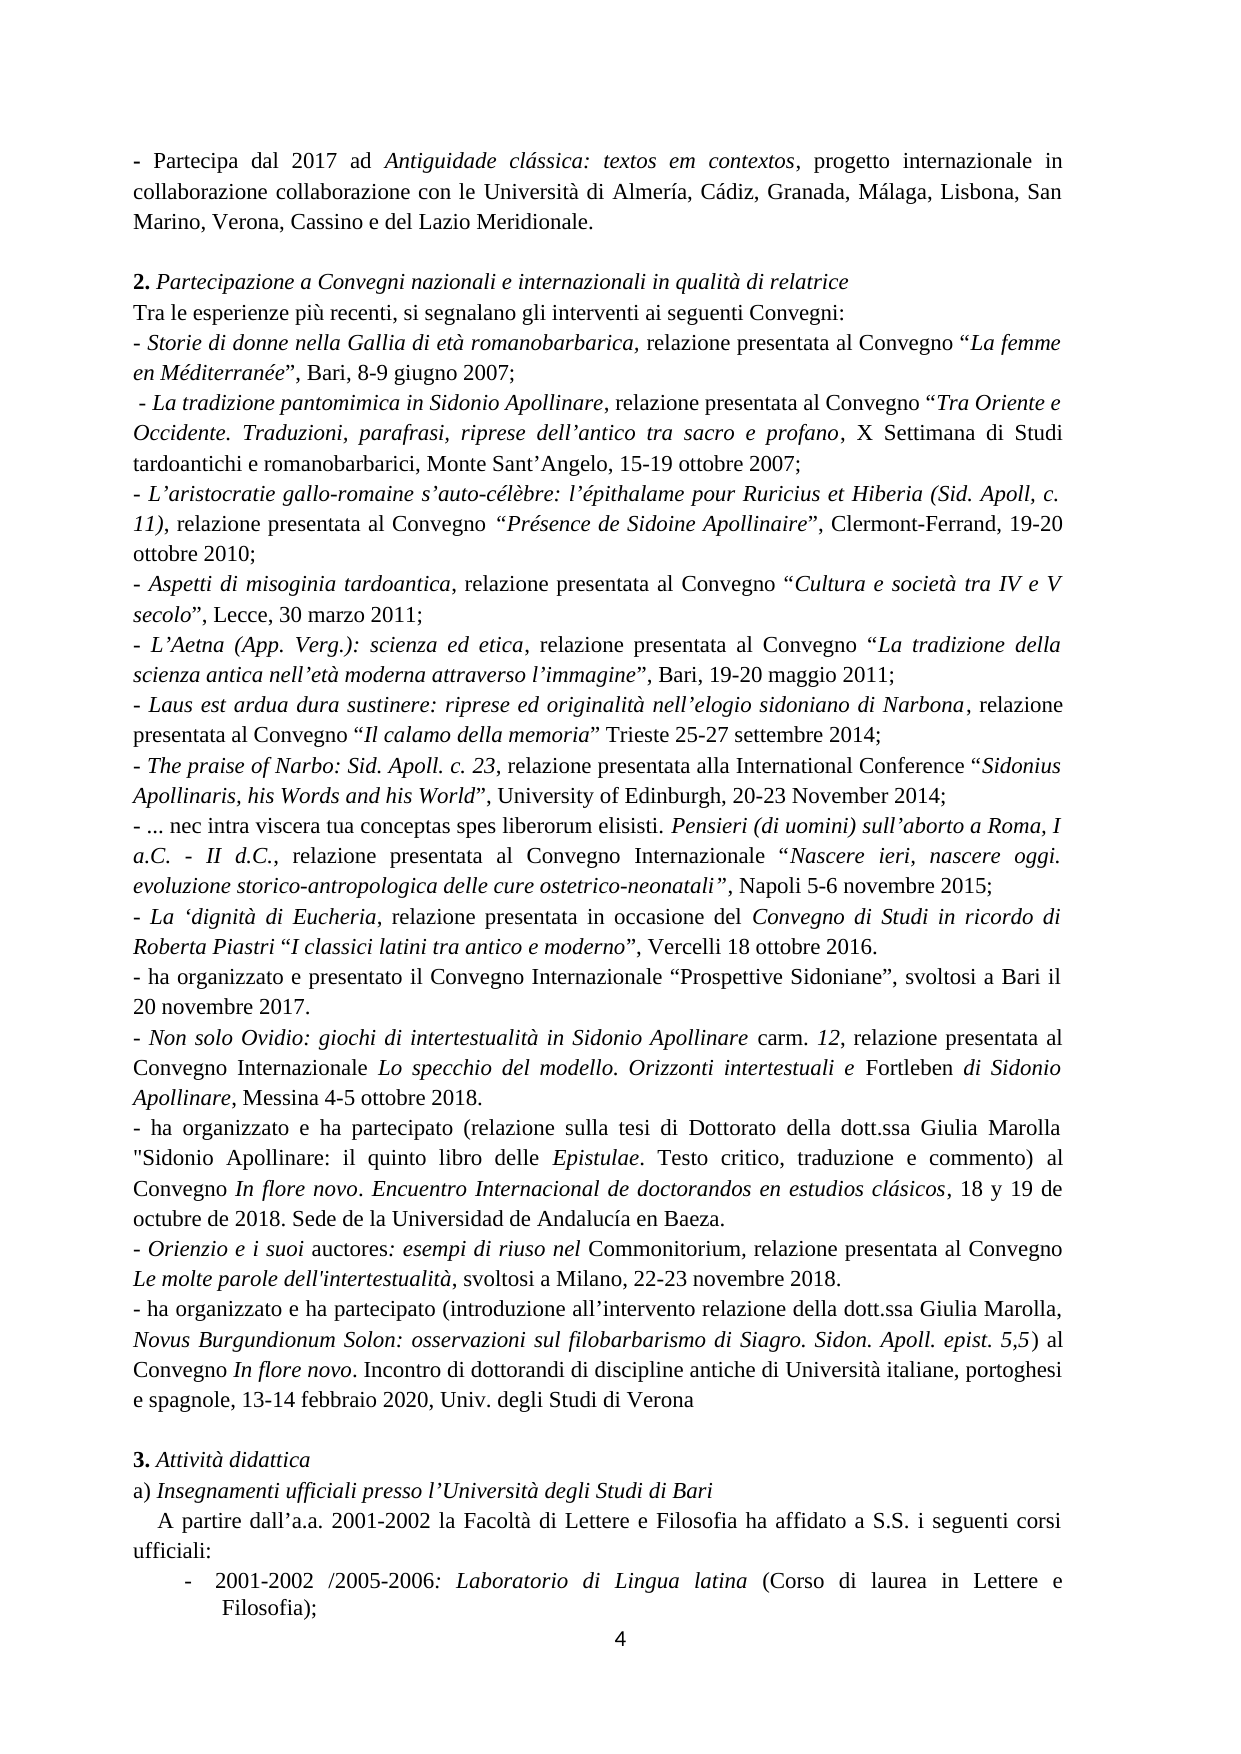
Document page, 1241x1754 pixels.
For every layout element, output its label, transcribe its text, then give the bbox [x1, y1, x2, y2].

list 2001-2002 /2005-2006: Laboratorio di Lingua latina (Corso di laurea in Lettere e Filosofia); [184, 1567, 1063, 1620]
text - L’Aetna (App. Verg.): scienza ed etica, relazione presentata al Convegno “La tradizione della scienza antica nell’età moderna attraverso l’immagine”, Bari, 19-20 maggio 2011; [133, 631, 1063, 687]
text A partire dall’a.a. 2001-2002 la Facoltà di Lettere e Filosofia ha affidato a S.S. i seguenti corsi ufficiali: [133, 1507, 1063, 1563]
text - L’aristocratie gallo-romaine s’auto-célèbre: l’épithalame pour Ruricius et Hiberia (Sid. Apoll, c. 11), relazione presentata al Convegno “Présence de Sidoine Apollinaire”, Clermont-Ferrand, 19-20 ottobre 2010; [133, 480, 1063, 567]
text Tra le esperienze più recenti, si segnalano gli interventi ai seguenti Convegni: [133, 299, 1063, 325]
text 2. Partecipazione a Convegni nazionali e internazionali in qualità di relatrice [133, 268, 1063, 295]
text - ... nec intra viscera tua conceptas spes liberorum elisisti. Pensieri (di uomini) sull’aborto a Roma, I a.C. - II d.C., relazione presentata al Convegno Internazionale “Nascere ieri, nascere oggi. evoluzione storico-antropologica delle cure ostetrico-neonatali”, Napoli 5-6 novembre 2015; [133, 812, 1063, 899]
text - Non solo Ovidio: giochi di intertestualità in Sidonio Apollinare carm. 12, relazione presentata al Convegno Internazionale Lo specchio del modello. Orizzonti intertestuali e Fortleben di Sidonio Apollinare, Messina 4-5 ottobre 2018. [133, 1024, 1063, 1110]
text - The praise of Narbo: Sid. Apoll. c. 23, relazione presentata alla International Conference “Sidonius Apollinaris, his Words and his World”, University of Edinburgh, 20-23 November 2014; [133, 752, 1063, 808]
text - La tradizione pantomimica in Sidonio Apollinare, relazione presentata al Convegno “Tra Oriente e Occidente. Traduzioni, parafrasi, riprese dell’antico tra sacro e profano, X Settimana di Studi tardoantichi e romanobarbarici, Monte Sant’Angelo, 15-19 ottobre 2007; [133, 389, 1063, 476]
text - Orienzio e i suoi auctores: esempi di riuso nel Commonitorium, relazione presentata al Convegno Le molte parole dell'intertestualità, svoltosi a Milano, 22-23 novembre 2018. [133, 1235, 1063, 1292]
text 3. Attività didattica [133, 1447, 1063, 1473]
text - ha organizzato e ha partecipato (relazione sulla tesi di Dottorato della dott.ssa Giulia Marolla "Sidonio Apollinare: il quinto libro delle Epistulae. Testo critico, traduzione e commento) al Convegno In flore novo. Encuentro Internacional de doctorandos en estudios clásicos, 18 y 19 de octubre de 2018. Sede de la Universidad de Andalucía en Baeza. [133, 1114, 1063, 1231]
text - Laus est ardua dura sustinere: riprese ed originalità nell’elogio sidoniano di Narbona, relazione presentata al Convegno “Il calamo della memoria” Trieste 25-27 settembre 2014; [133, 691, 1063, 748]
text - Aspetti di misoginia tardoantica, relazione presentata al Convegno “Cultura e società tra IV e V secolo”, Lecce, 30 marzo 2011; [133, 571, 1063, 627]
text a) Insegnamenti ufficiali presso l’Università degli Studi di Bari [133, 1477, 1063, 1503]
text - ha organizzato e presentato il Convegno Internazionale “Prospettive Sidoniane”, svoltosi a Bari il 20 novembre 2017. [133, 963, 1063, 1020]
text - ha organizzato e ha partecipato (introduzione all’intervento relazione della dott.ssa Giulia Marolla, Novus Burgundionum Solon: osservazioni sul filobarbarismo di Siagro. Sidon. Apoll. epist. 5,5) al Convegno In flore novo. Incontro di dottorandi di discipline antiche di Università italiane, portoghesi e spagnole, 13-14 febbraio 2020, Univ. degli Studi di Verona [133, 1296, 1063, 1412]
text - Partecipa dal 2017 ad Antiguidade clássica: textos em contextos, progetto internazionale in collaborazione collaborazione con le Università di Almería, Cádiz, Granada, Málaga, Lisbona, San Marino, Verona, Cassino e del Lazio Meridionale. [133, 148, 1063, 234]
text - La ‘dignità di Eucheria, relazione presentata in occasione del Convegno di Studi in ricordo di Roberta Piastri “I classici latini tra antico e moderno”, Vercelli 18 ottobre 2016. [133, 903, 1063, 959]
text - Storie di donne nella Gallia di età romanobarbarica, relazione presentata al Convegno “La femme en Méditerranée”, Bari, 8-9 giugno 2007; [133, 329, 1063, 385]
